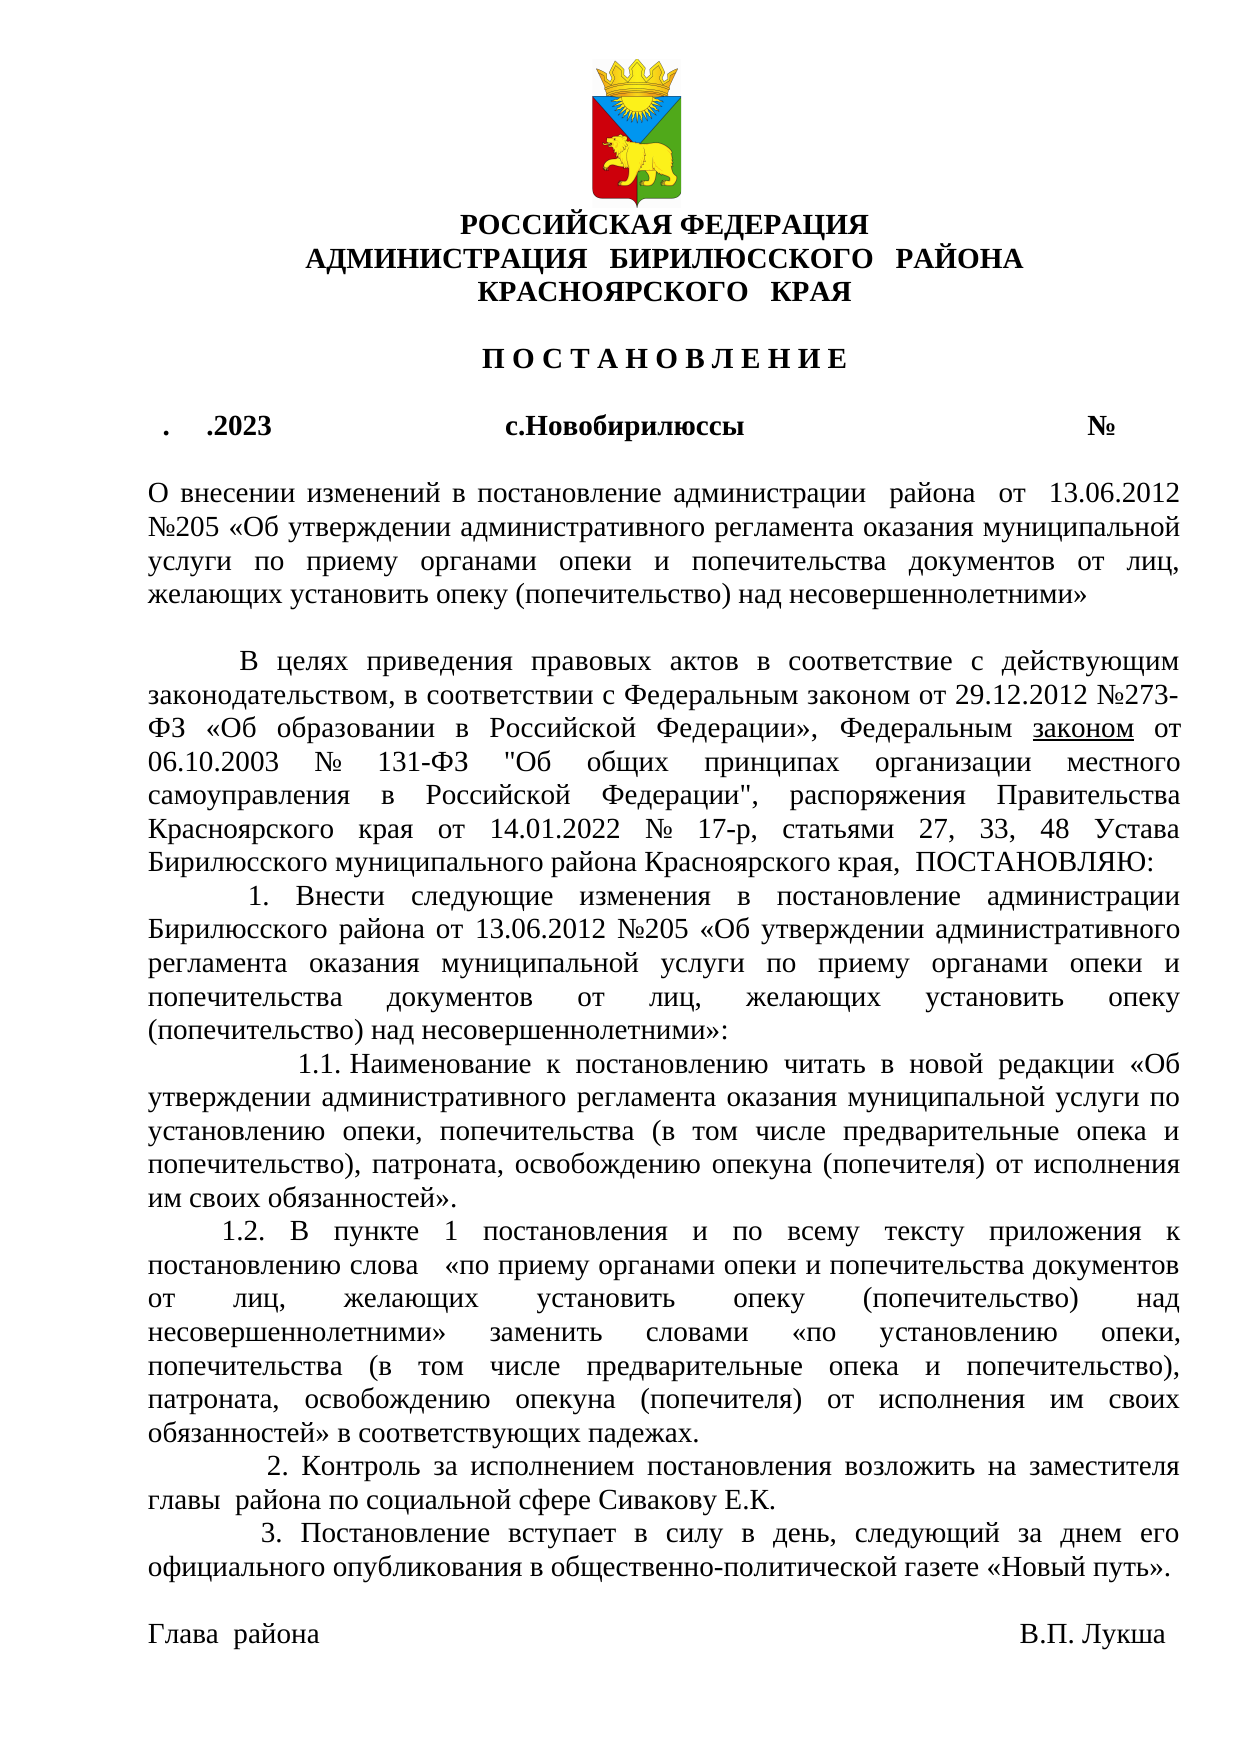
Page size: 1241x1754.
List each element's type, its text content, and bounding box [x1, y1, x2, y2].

text 1.2. В пункте 1 постановления и по всему тексту приложения к постановлению слова «по приему органами опеки и попечительства документов от лиц, желающих установить опеку (попечительство) над несовершеннолетними» заменить словами «по установлению опеки, попечительства (в том числе предварительные опека и попечительство), патроната, освобождению опекуна (попечителя) от исполнения им своих обязанностей» в соответствующих падежах. [148, 1213, 1181, 1448]
text 1. Внести следующие изменения в постановление администрации Бирилюсского района от 13.06.2012 №205 «Об утверждении административного регламента оказания муниципальной услуги по приему органами опеки и попечительства документов от лиц, желающих установить опеку (попечительство) над несовершеннолетними»: [148, 878, 1181, 1046]
text О внесении изменений в постановление администрации района от 13.06.2012 №205 «Об утверждении административного регламента оказания муниципальной услуги по приему органами опеки и попечительства документов от лиц, желающих установить опеку (попечительство) над несовершеннолетними» [148, 476, 1181, 610]
text 1.1. Наименование к постановлению читать в новой редакции «Об утверждении административного регламента оказания муниципальной услуги по установлению опеки, попечительства (в том числе предварительные опека и попечительство), патроната, освобождению опекуна (попечителя) от исполнения им своих обязанностей». [148, 1046, 1181, 1213]
text П О С Т А Н О В Л Е Н И Е [148, 341, 1181, 375]
text 3. Постановление вступает в силу в день, следующий за днем его официального опубликования в общественно-политической газете «Новый путь». [148, 1515, 1181, 1582]
text РОССИЙСКАЯ ФЕДЕРАЦИЯ АДМИНИСТРАЦИЯ БИРИЛЮССКОГО РАЙОНА [148, 207, 1181, 274]
text . .2023 с.Новобирилюссы № [148, 408, 1181, 442]
text 2. Контроль за исполнением постановления возложить на заместителя главы района по социальной сфере Сивакову Е.К. [148, 1448, 1181, 1515]
text Глава района В.П. Лукша [148, 1616, 1181, 1649]
text В целях приведения правовых актов в соответствие с действующим законодательством, в соответствии с Федеральным законом от 29.12.2012 №273-ФЗ «Об образовании в Российской Федерации», Федеральным законом от 06.10.2003 № 131-ФЗ "Об общих принципах организации местного самоуправления в Российской Федерации", распоряжения Правительства Красноярского края от 14.01.2022 № 17-р, статьями 27, 33, 48 Устава Бирилюсского муниципального района Красноярского края, ПОСТАНОВЛЯЮ: [148, 643, 1181, 878]
text КРАСНОЯРСКОГО КРАЯ [148, 274, 1181, 308]
